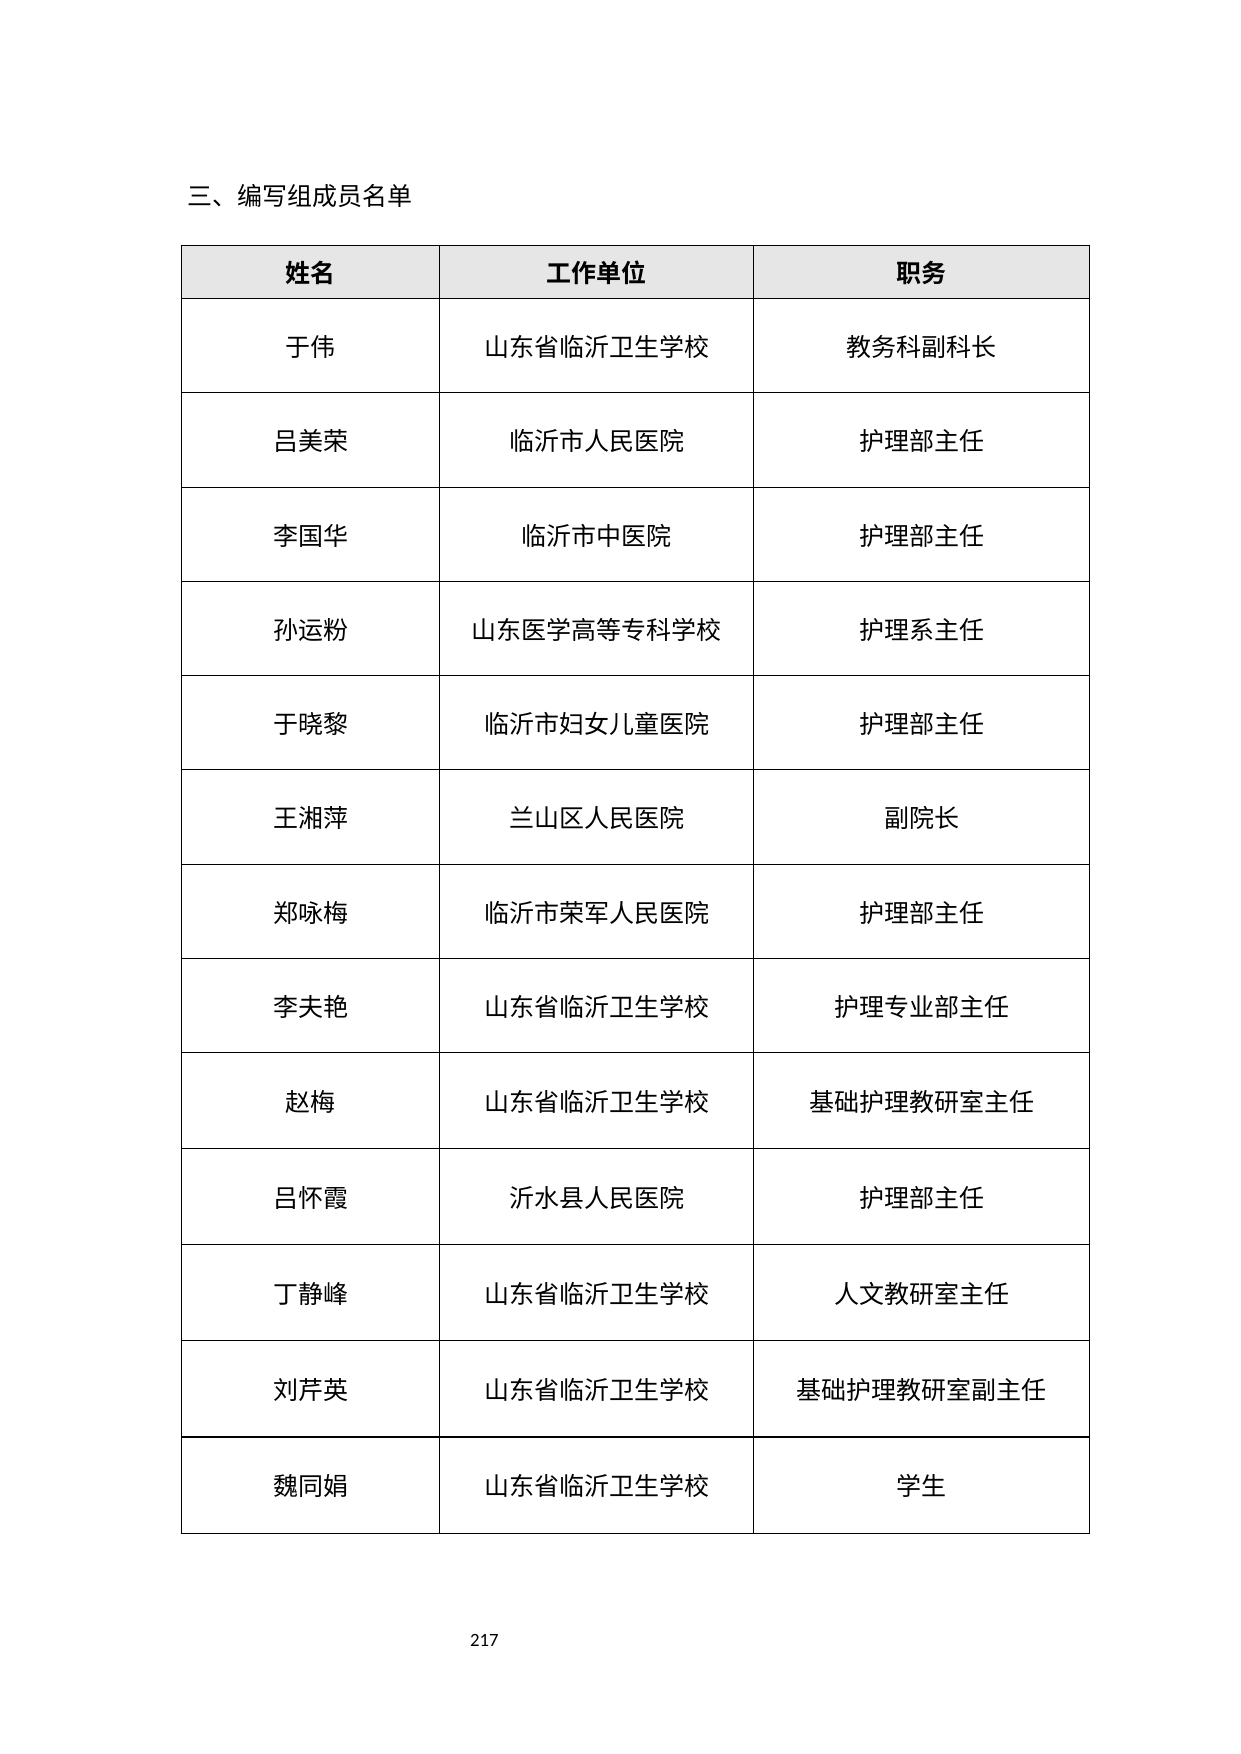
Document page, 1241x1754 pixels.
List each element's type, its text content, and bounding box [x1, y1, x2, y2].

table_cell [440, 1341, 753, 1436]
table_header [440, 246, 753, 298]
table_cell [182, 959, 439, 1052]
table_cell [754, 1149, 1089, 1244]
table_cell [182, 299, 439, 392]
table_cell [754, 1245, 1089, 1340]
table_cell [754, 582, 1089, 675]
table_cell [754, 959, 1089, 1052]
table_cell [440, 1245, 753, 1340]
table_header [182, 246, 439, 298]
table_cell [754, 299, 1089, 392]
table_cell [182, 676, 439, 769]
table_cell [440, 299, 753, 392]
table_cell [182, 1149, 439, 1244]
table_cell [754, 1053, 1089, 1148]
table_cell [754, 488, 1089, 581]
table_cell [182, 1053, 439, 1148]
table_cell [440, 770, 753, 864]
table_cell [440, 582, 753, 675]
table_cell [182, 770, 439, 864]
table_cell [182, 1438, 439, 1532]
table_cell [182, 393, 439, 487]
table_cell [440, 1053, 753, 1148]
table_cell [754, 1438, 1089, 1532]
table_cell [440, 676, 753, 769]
text 三、编写组成员名单 [187, 162, 1053, 227]
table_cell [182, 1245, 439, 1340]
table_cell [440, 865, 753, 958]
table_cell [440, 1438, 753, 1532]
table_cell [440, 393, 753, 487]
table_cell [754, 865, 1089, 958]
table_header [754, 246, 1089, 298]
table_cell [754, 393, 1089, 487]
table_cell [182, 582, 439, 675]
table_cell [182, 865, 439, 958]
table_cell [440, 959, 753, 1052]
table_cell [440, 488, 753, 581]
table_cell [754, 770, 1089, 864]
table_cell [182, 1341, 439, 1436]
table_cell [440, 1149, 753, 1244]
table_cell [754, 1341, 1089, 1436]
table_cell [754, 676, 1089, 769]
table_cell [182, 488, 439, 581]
